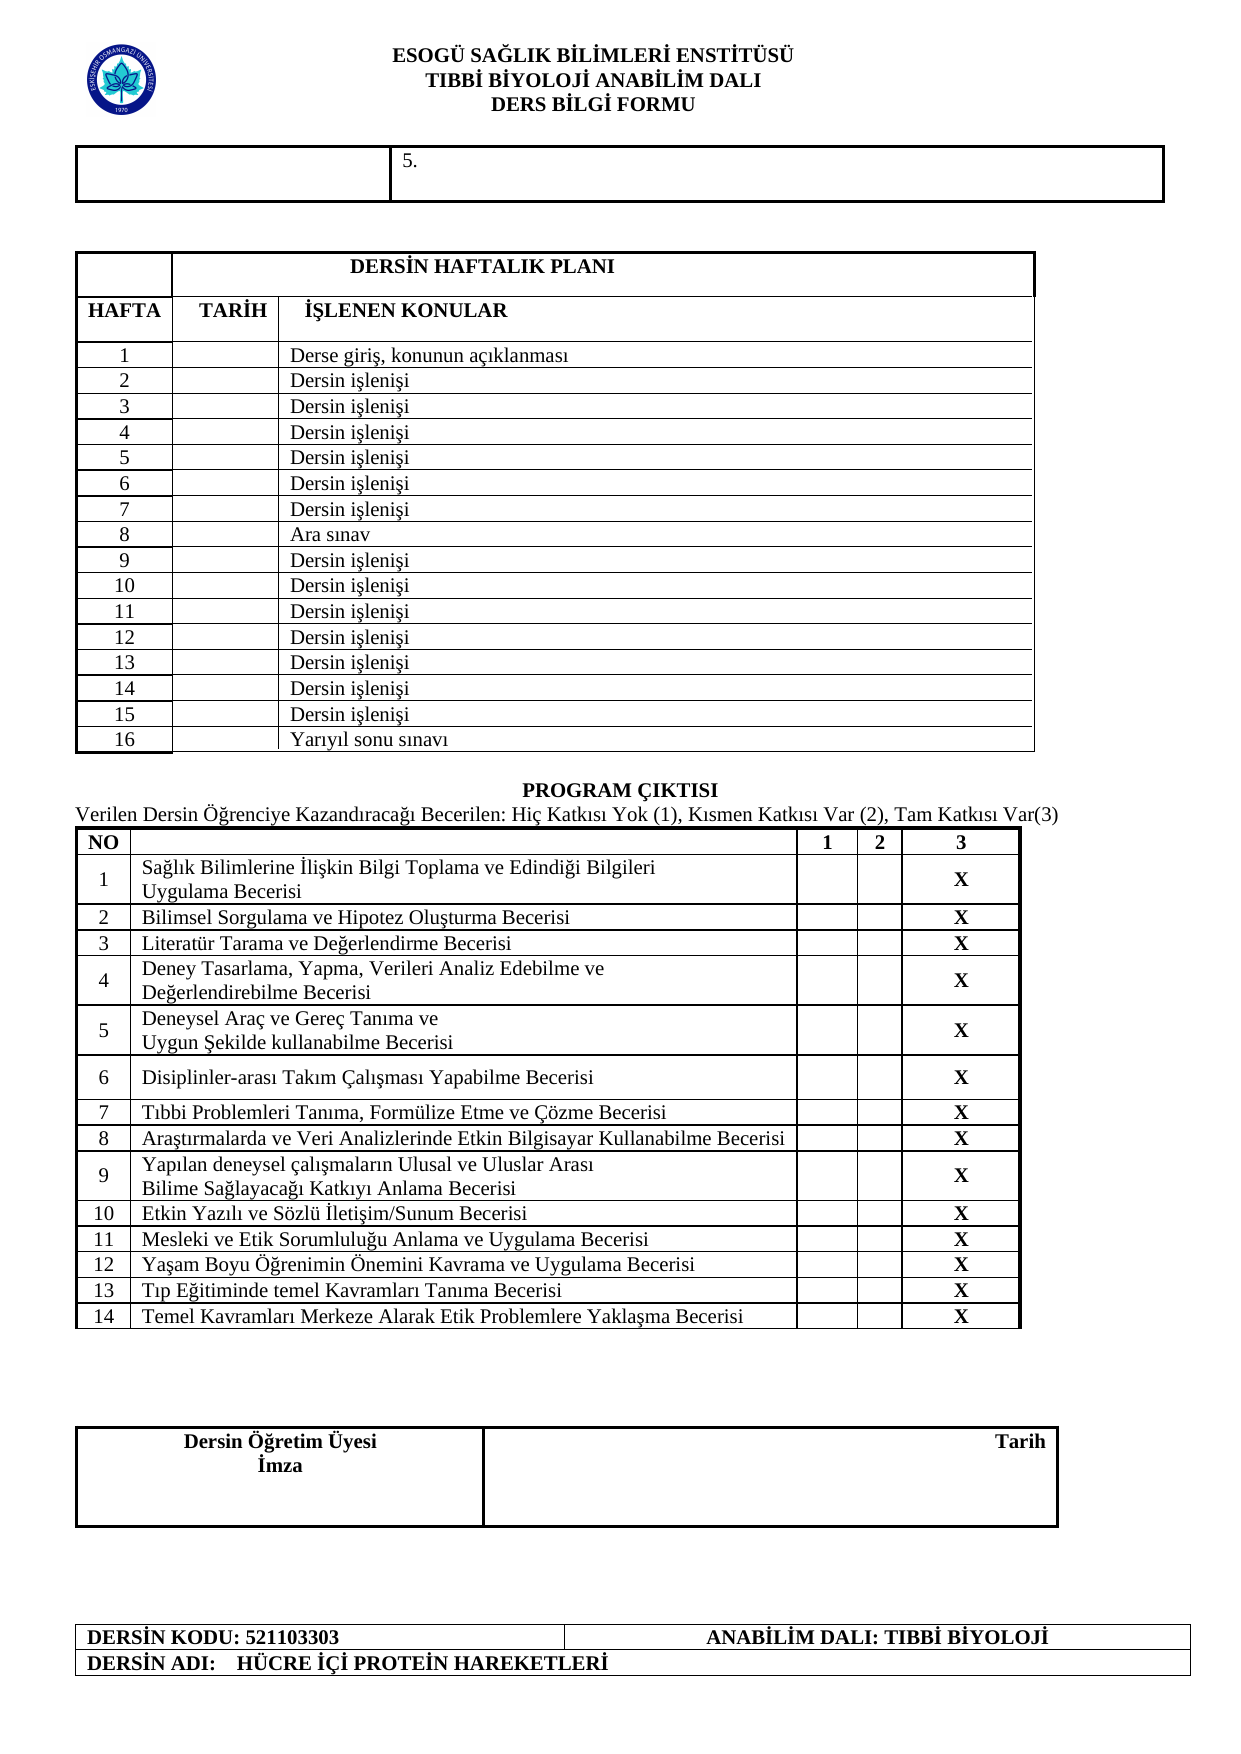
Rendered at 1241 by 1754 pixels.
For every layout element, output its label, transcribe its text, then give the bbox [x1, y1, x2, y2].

table_cell [798, 1252, 857, 1276]
table_cell [858, 1100, 901, 1124]
table_cell [858, 1278, 901, 1302]
picture [86, 42, 157, 117]
table_cell 9 [78, 548, 172, 572]
table_cell [78, 148, 389, 199]
table_cell [798, 1100, 857, 1124]
table_cell Dersin işlenişi [279, 623, 1034, 649]
table_cell Dersin işlenişi [279, 546, 1034, 572]
table_cell 2 [78, 905, 130, 929]
table_cell [858, 1126, 901, 1150]
table_cell 3 [78, 931, 130, 954]
table_cell Ara sınav [279, 521, 1034, 546]
table_cell [798, 1278, 857, 1302]
table_cell [858, 1056, 901, 1099]
table_cell Deney Tasarlama, Yapma, Verileri Analiz Edebilme ve Değerlendirebilme Becerisi [131, 956, 796, 1004]
table_cell TARİH [173, 297, 278, 341]
table_cell 10 [78, 1201, 130, 1225]
table_cell [798, 855, 857, 903]
table_cell Bilimsel Sorgulama ve Hipotez Oluşturma Becerisi [131, 905, 796, 929]
table_cell İŞLENEN KONULAR [279, 296, 1034, 341]
table_cell 12 [78, 625, 172, 649]
table_cell [173, 522, 278, 546]
table_cell 4 [78, 956, 130, 1004]
text Verilen Dersin Öğrenciye Kazandıracağı Becerilen: Hiç Katkısı Yok (1), Kısmen Katkısı Var (2), Tam Katkısı Var(3) [75, 802, 1165, 826]
table_cell Dersin işlenişi [279, 367, 1034, 392]
table_header [131, 830, 796, 854]
table_header ANABİLİM DALI: TIBBİ BİYOLOJİ [565, 1625, 1190, 1649]
table_cell 6 [78, 471, 172, 495]
table_cell 11 [78, 1227, 130, 1251]
table_cell Yaşam Boyu Öğrenimin Önemini Kavrama ve Uygulama Becerisi [131, 1252, 796, 1276]
table_cell 5 [78, 1006, 130, 1054]
table_cell Disiplinler-arası Takım Çalışması Yapabilme Becerisi [131, 1056, 796, 1099]
table_cell 3 [78, 394, 172, 418]
table_cell HAFTA [78, 298, 172, 341]
table_header NO [78, 830, 130, 854]
table_cell Literatür Tarama ve Değerlendirme Becerisi [131, 931, 796, 954]
table_cell [173, 445, 278, 469]
table_cell Dersin işlenişi [279, 393, 1034, 418]
table_cell [173, 496, 278, 521]
table_cell X [903, 1056, 1018, 1099]
table_cell Dersin işlenişi [279, 495, 1034, 521]
table_cell [173, 727, 278, 751]
table_cell [798, 905, 857, 929]
table_cell [858, 855, 901, 903]
table_cell 13 [78, 650, 172, 674]
table_cell X [903, 1152, 1018, 1199]
table_cell [858, 1304, 901, 1328]
table_cell Dersin işlenişi [279, 598, 1034, 623]
table_cell Yarıyıl sonu sınavı [279, 726, 1034, 751]
table_cell [798, 1227, 857, 1251]
table_cell X [903, 931, 1018, 954]
table_cell 15 [78, 702, 172, 726]
table_cell X [903, 1006, 1018, 1054]
table_cell [858, 1252, 901, 1276]
table_cell [858, 1227, 901, 1251]
table_cell [173, 573, 278, 597]
table_cell Tıp Eğitiminde temel Kavramları Tanıma Becerisi [131, 1278, 796, 1302]
table_cell [798, 1056, 857, 1099]
table_cell X [903, 855, 1018, 903]
table_cell 11 [78, 599, 172, 623]
table_cell Derse giriş, konunun açıklanması [279, 341, 1034, 367]
table_header DERSİN HAFTALIK PLANI [173, 254, 1033, 296]
table_cell 13 [78, 1278, 130, 1302]
table_cell [858, 905, 901, 929]
table_cell Dersin işlenişi [279, 700, 1034, 726]
table_cell [173, 470, 278, 495]
table_cell 5 [78, 445, 172, 469]
table_cell Tıbbi Problemleri Tanıma, Formülize Etme ve Çözme Becerisi [131, 1100, 796, 1124]
table_cell [173, 419, 278, 444]
table_cell [173, 547, 278, 572]
table_cell Mesleki ve Etik Sorumluluğu Anlama ve Uygulama Becerisi [131, 1227, 796, 1251]
table_cell Deneysel Araç ve Gereç Tanıma ve Uygun Şekilde kullanabilme Becerisi [131, 1006, 796, 1054]
table_cell Dersin işlenişi [279, 469, 1034, 495]
table_cell [798, 1006, 857, 1054]
table_cell [858, 931, 901, 954]
table_cell X [903, 956, 1018, 1004]
table_cell [173, 650, 278, 674]
table_cell 10 [78, 573, 172, 597]
table_cell X [903, 1126, 1018, 1150]
table_cell [392, 148, 1162, 199]
table_cell Dersin işlenişi [279, 444, 1034, 469]
table_cell 1 [78, 855, 130, 903]
table_cell [798, 1304, 857, 1328]
table_cell 7 [78, 497, 172, 521]
table_cell 1 [78, 343, 172, 367]
table_header DERSİN KODU: 521103303 [76, 1625, 564, 1649]
table_cell [173, 394, 278, 418]
table_cell [798, 931, 857, 954]
table_header [78, 254, 171, 296]
table_cell [173, 701, 278, 726]
table_cell Dersin işlenişi [279, 674, 1034, 700]
table_cell 16 [78, 727, 172, 751]
table_cell X [903, 1100, 1018, 1124]
table_cell Araştırmalarda ve Veri Analizlerinde Etkin Bilgisayar Kullanabilme Becerisi [131, 1126, 796, 1150]
table_cell 8 [78, 522, 172, 546]
table_cell Dersin işlenişi [279, 649, 1034, 674]
table_header 1 [798, 830, 857, 854]
table_cell 7 [78, 1100, 130, 1124]
table_cell 4 [78, 420, 172, 444]
table_cell [173, 342, 278, 367]
table_header 2 [858, 830, 901, 854]
table_cell Dersin işlenişi [279, 418, 1034, 444]
table_cell [173, 368, 278, 392]
table_cell X [903, 1227, 1018, 1251]
table_header 3 [903, 830, 1018, 854]
table_cell Yapılan deneysel çalışmaların Ulusal ve Uluslar Arası Bilime Sağlayacağı Katkıyı Anlama Becerisi [131, 1152, 796, 1199]
table_cell 12 [78, 1252, 130, 1276]
table_cell 14 [78, 1304, 130, 1328]
table_cell [858, 956, 901, 1004]
table_cell DERSİN ADI: HÜCRE İÇİ PROTEİN HAREKETLERİ [76, 1650, 1190, 1674]
table_cell [798, 956, 857, 1004]
table_cell 14 [78, 676, 172, 700]
table_cell Dersin işlenişi [279, 572, 1034, 597]
table_cell [798, 1201, 857, 1225]
table_header Tarih [485, 1429, 1056, 1525]
table_cell [173, 624, 278, 649]
table_cell [858, 1152, 901, 1199]
table_cell Sağlık Bilimlerine İlişkin Bilgi Toplama ve Edindiği Bilgileri Uygulama Becerisi [131, 855, 796, 903]
table_cell [858, 1006, 901, 1054]
table_cell Etkin Yazılı ve Sözlü İletişim/Sunum Becerisi [131, 1201, 796, 1225]
table_cell X [903, 1252, 1018, 1276]
table_cell 9 [78, 1152, 130, 1199]
table_cell [173, 675, 278, 700]
table_cell X [903, 1201, 1018, 1225]
table_cell 6 [78, 1056, 130, 1099]
table_cell X [903, 1304, 1018, 1328]
table_header Dersin Öğretim Üyesi İmza [78, 1429, 482, 1525]
table_cell [798, 1126, 857, 1150]
table_cell X [903, 1278, 1018, 1302]
text PROGRAM ÇIKTISI [75, 778, 1165, 802]
table_cell [173, 599, 278, 623]
table_cell Temel Kavramları Merkeze Alarak Etik Problemlere Yaklaşma Becerisi [131, 1304, 796, 1328]
table_cell X [903, 905, 1018, 929]
table_cell [858, 1201, 901, 1225]
table_cell 2 [78, 368, 172, 392]
table_cell [798, 1152, 857, 1199]
table_cell 8 [78, 1126, 130, 1150]
